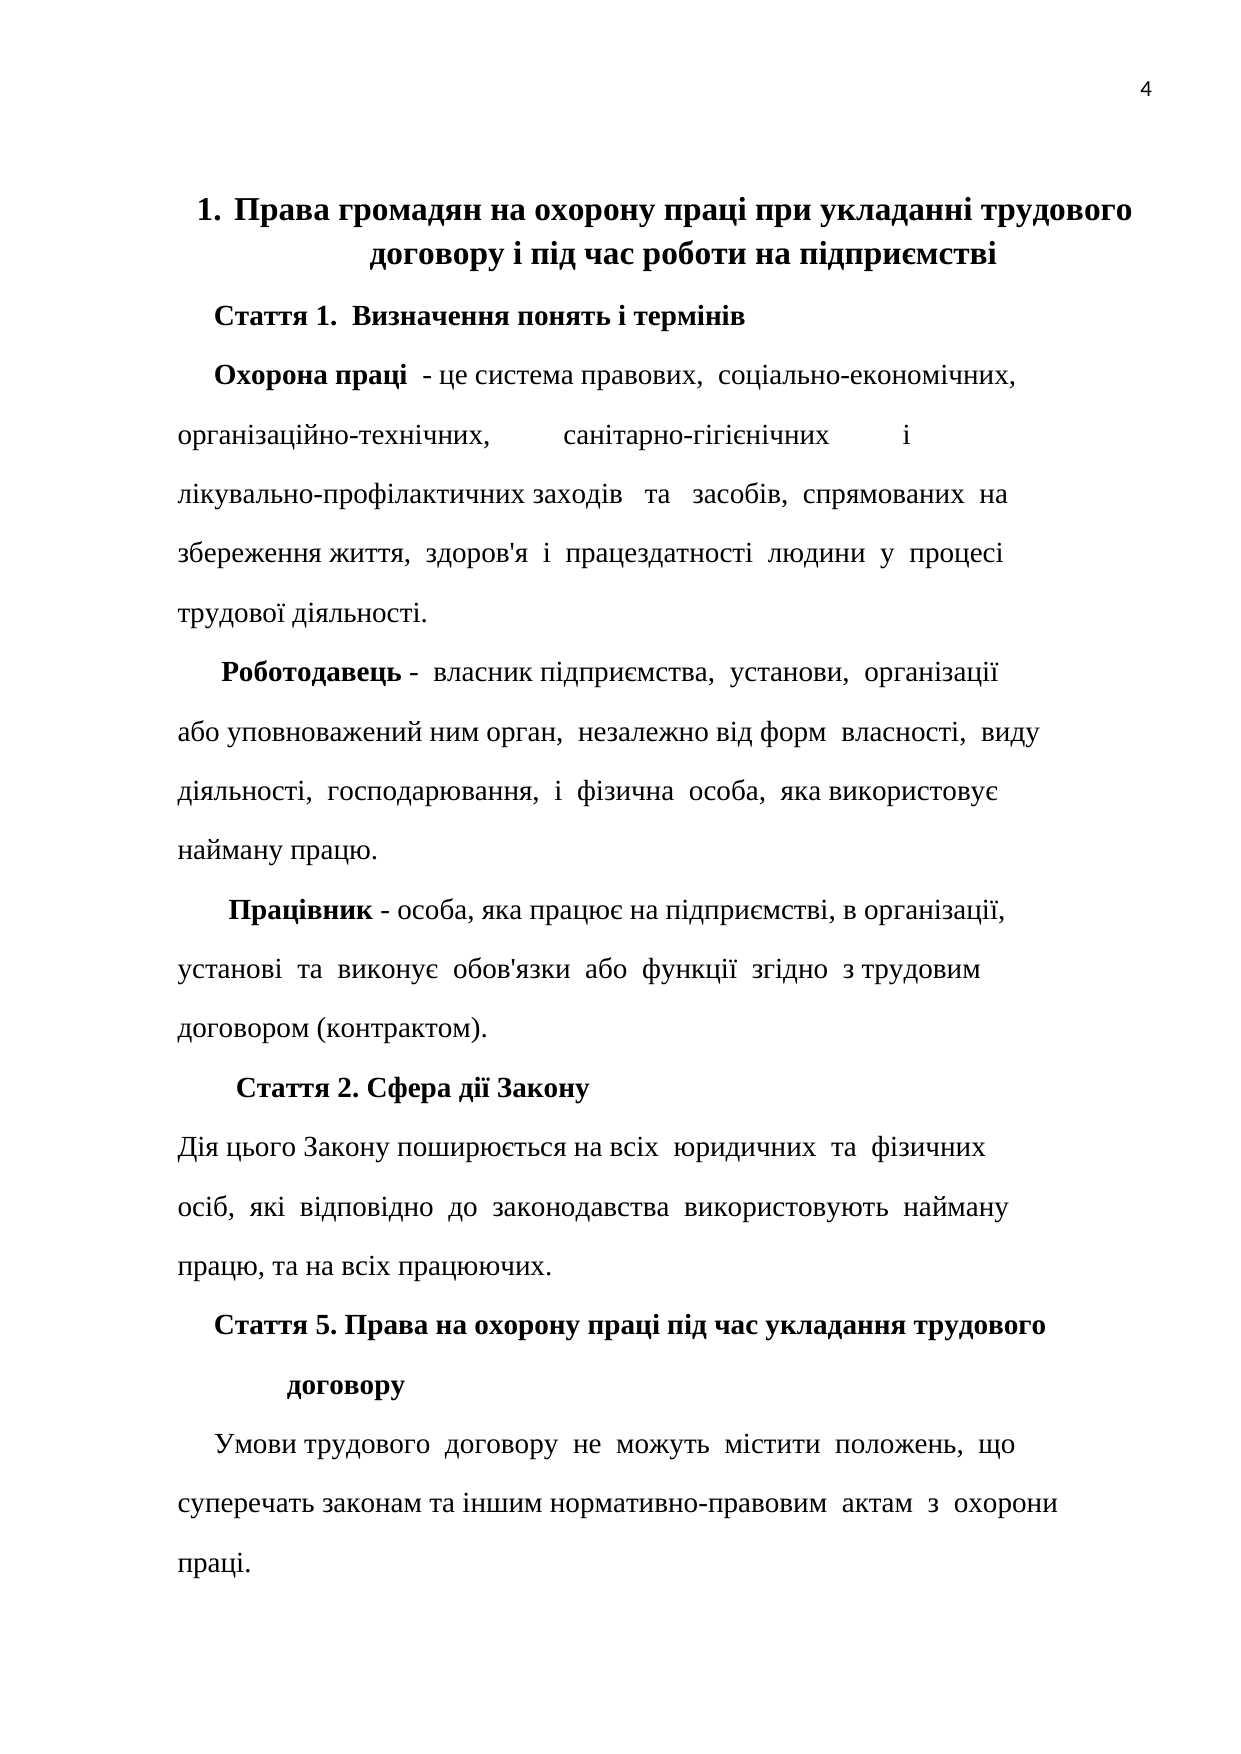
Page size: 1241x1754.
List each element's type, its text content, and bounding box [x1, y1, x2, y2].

text збереження життя, здоров'я і працездатності людини у процесі [177, 536, 1152, 569]
text договором (контрактом). [177, 1011, 1152, 1044]
text або уповноважений ним орган, незалежно від форм власності, виду [177, 714, 1152, 747]
text осіб, які відповідно до законодавства використовують найману [177, 1189, 1152, 1222]
text трудової діяльності. [177, 595, 1152, 628]
text установі та виконує обов'язки або функції згідно з трудовим [177, 951, 1152, 985]
text суперечать законам та іншим нормативно-правовим актам з охорони [177, 1486, 1152, 1519]
text лікувально-профілактичних заходів та засобів, спрямованих на [177, 476, 1152, 510]
text Стаття 2. Сфера дії Закону [177, 1070, 1152, 1103]
text праці. [177, 1545, 1152, 1578]
text діяльності, господарювання, і фізична особа, яка використовує [177, 773, 1152, 807]
list Права громадян на охорону праці при укладанні трудового договору і під час роботи на підприємстві [177, 189, 1152, 272]
text Дія цього Закону поширюється на всіх юридичних та фізичних [177, 1129, 1152, 1163]
text Стаття 5. Права на охорону праці під час укладання трудового [177, 1307, 1152, 1341]
text Роботодавець - власник підприємства, установи, організації [177, 654, 1152, 688]
text організаційно-технічних, санітарно-гігієнічних і [177, 417, 1152, 450]
text договору [177, 1367, 1152, 1400]
text Умови трудового договору не можуть містити положень, що [177, 1426, 1152, 1460]
text Охорона праці - це система правових, соціально-економічних, [177, 357, 1152, 391]
text Працівник - особа, яка працює на підприємстві, в організації, [177, 892, 1152, 925]
text працю, та на всіх працюючих. [177, 1248, 1152, 1282]
text Стаття 1. Визначення понять і термінів [177, 298, 1152, 332]
text найману працю. [177, 832, 1152, 866]
